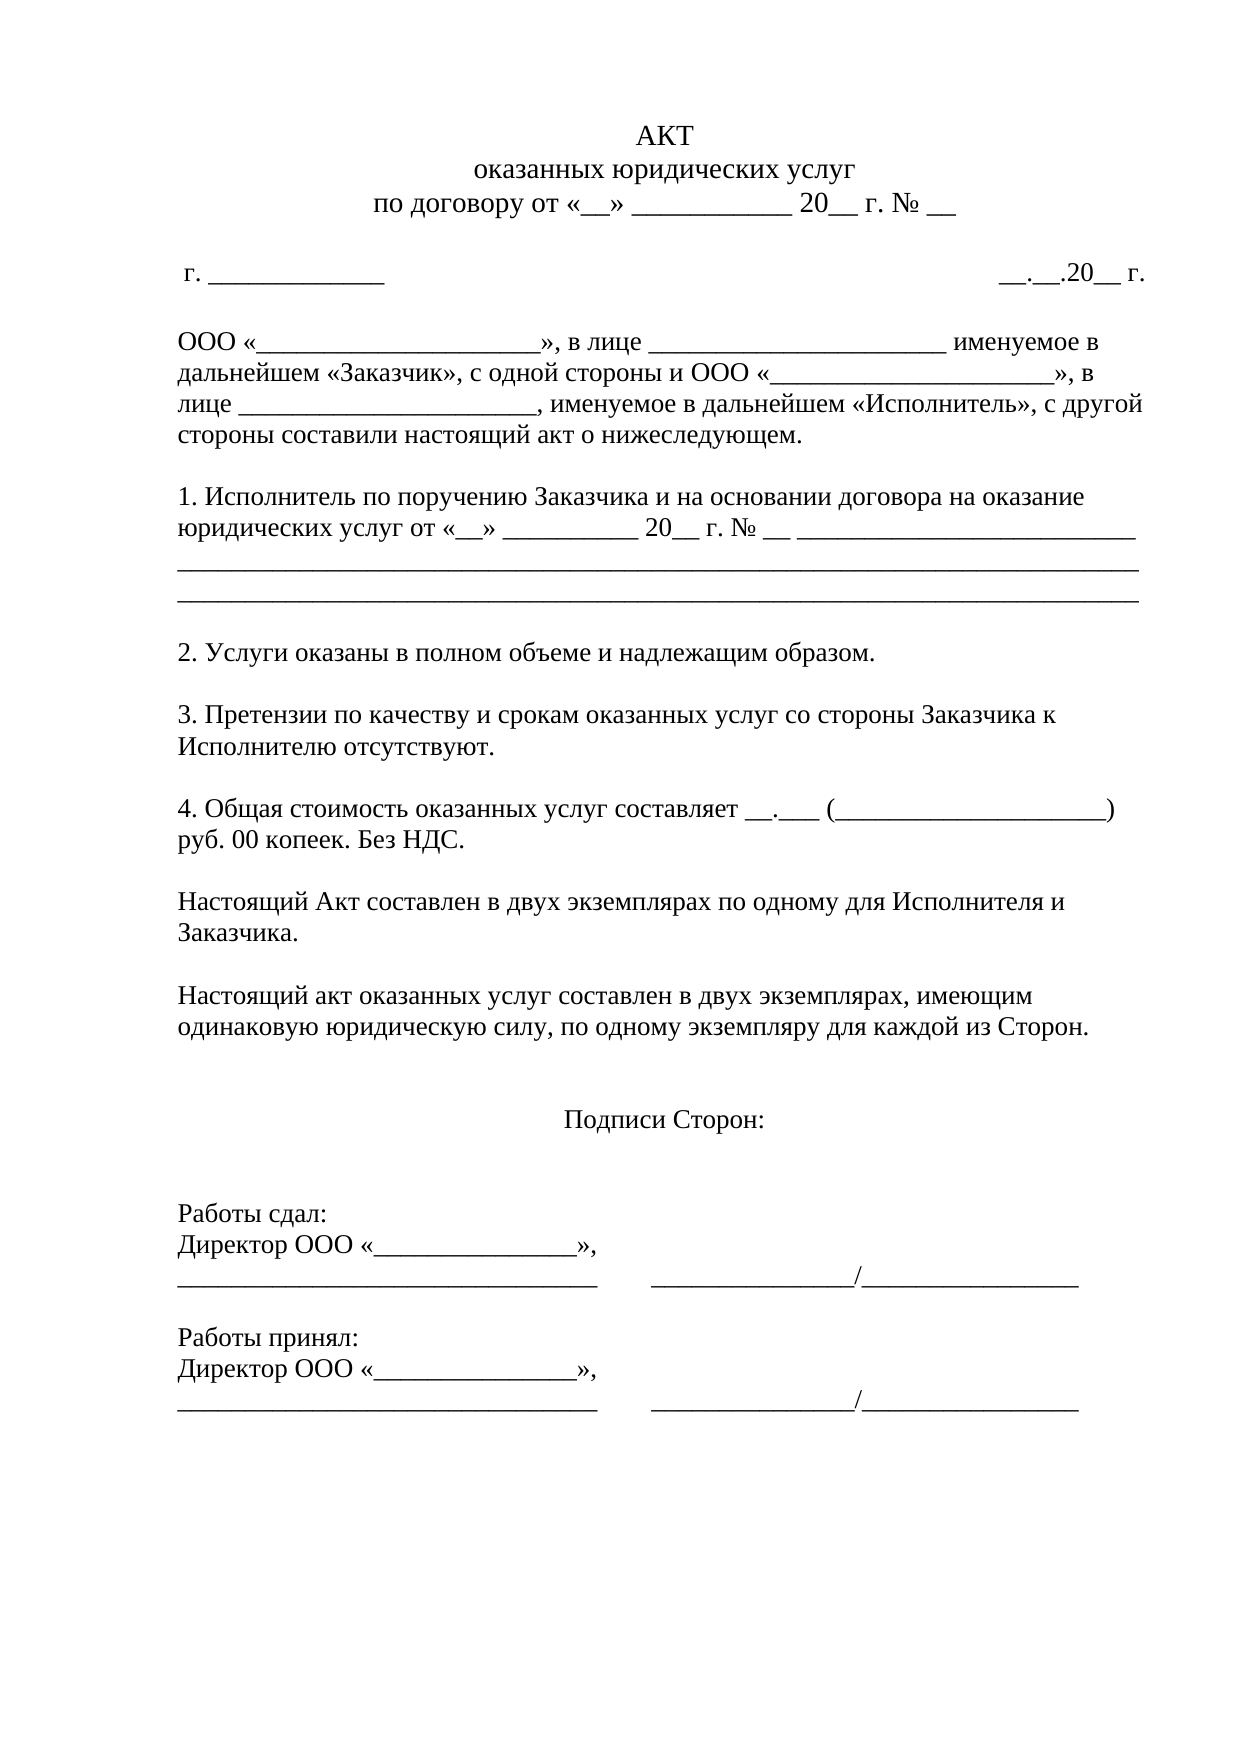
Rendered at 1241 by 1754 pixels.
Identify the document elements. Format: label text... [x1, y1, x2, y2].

text Работы сдал: [177, 1197, 1152, 1228]
text ООО «_____________________», в лице ______________________ именуемое в дальнейшем «Заказчик», с одной стороны и ООО «_____________________», в лице ______________________, именуемое в дальнейшем «Исполнитель», с другой стороны составили настоящий акт о нижеследующем. [177, 325, 1152, 449]
text Директор ООО «_______________», [177, 1228, 1152, 1259]
text _______________________________________________________________________ [177, 543, 1152, 574]
text Подписи Сторон: [177, 1103, 1152, 1134]
text Работы принял: [177, 1321, 1152, 1352]
text АКТ оказанных юридических услуг по договору от «__» ___________ 20__ г. № __ [177, 118, 1152, 219]
table_header __.__.20__ г. [648, 250, 1152, 293]
text Настоящий акт оказанных услуг составлен в двух экземплярах, имеющим одинаковую юридическую силу, по одному экземпляру для каждой из Сторон. [177, 979, 1152, 1041]
text _______________________________________________________________________ [177, 574, 1152, 605]
text 4. Общая стоимость оказанных услуг составляет __.___ (____________________) руб. 00 копеек. Без НДС. [177, 792, 1152, 854]
text _______________________________ _______________/________________ [177, 1259, 1152, 1290]
table_header г. _____________ [177, 250, 647, 293]
text 1. Исполнитель по поручению Заказчика и на основании договора на оказание юридических услуг от «__» __________ 20__ г. № __ _________________________ [177, 480, 1152, 543]
text 2. Услуги оказаны в полном объеме и надлежащим образом. [177, 636, 1152, 667]
text _______________________________ _______________/________________ [177, 1384, 1152, 1415]
text Настоящий Акт составлен в двух экземплярах по одному для Исполнителя и Заказчика. [177, 885, 1152, 948]
text Директор ООО «_______________», [177, 1352, 1152, 1384]
text 3. Претензии по качеству и срокам оказанных услуг со стороны Заказчика к Исполнителю отсутствуют. [177, 698, 1152, 761]
